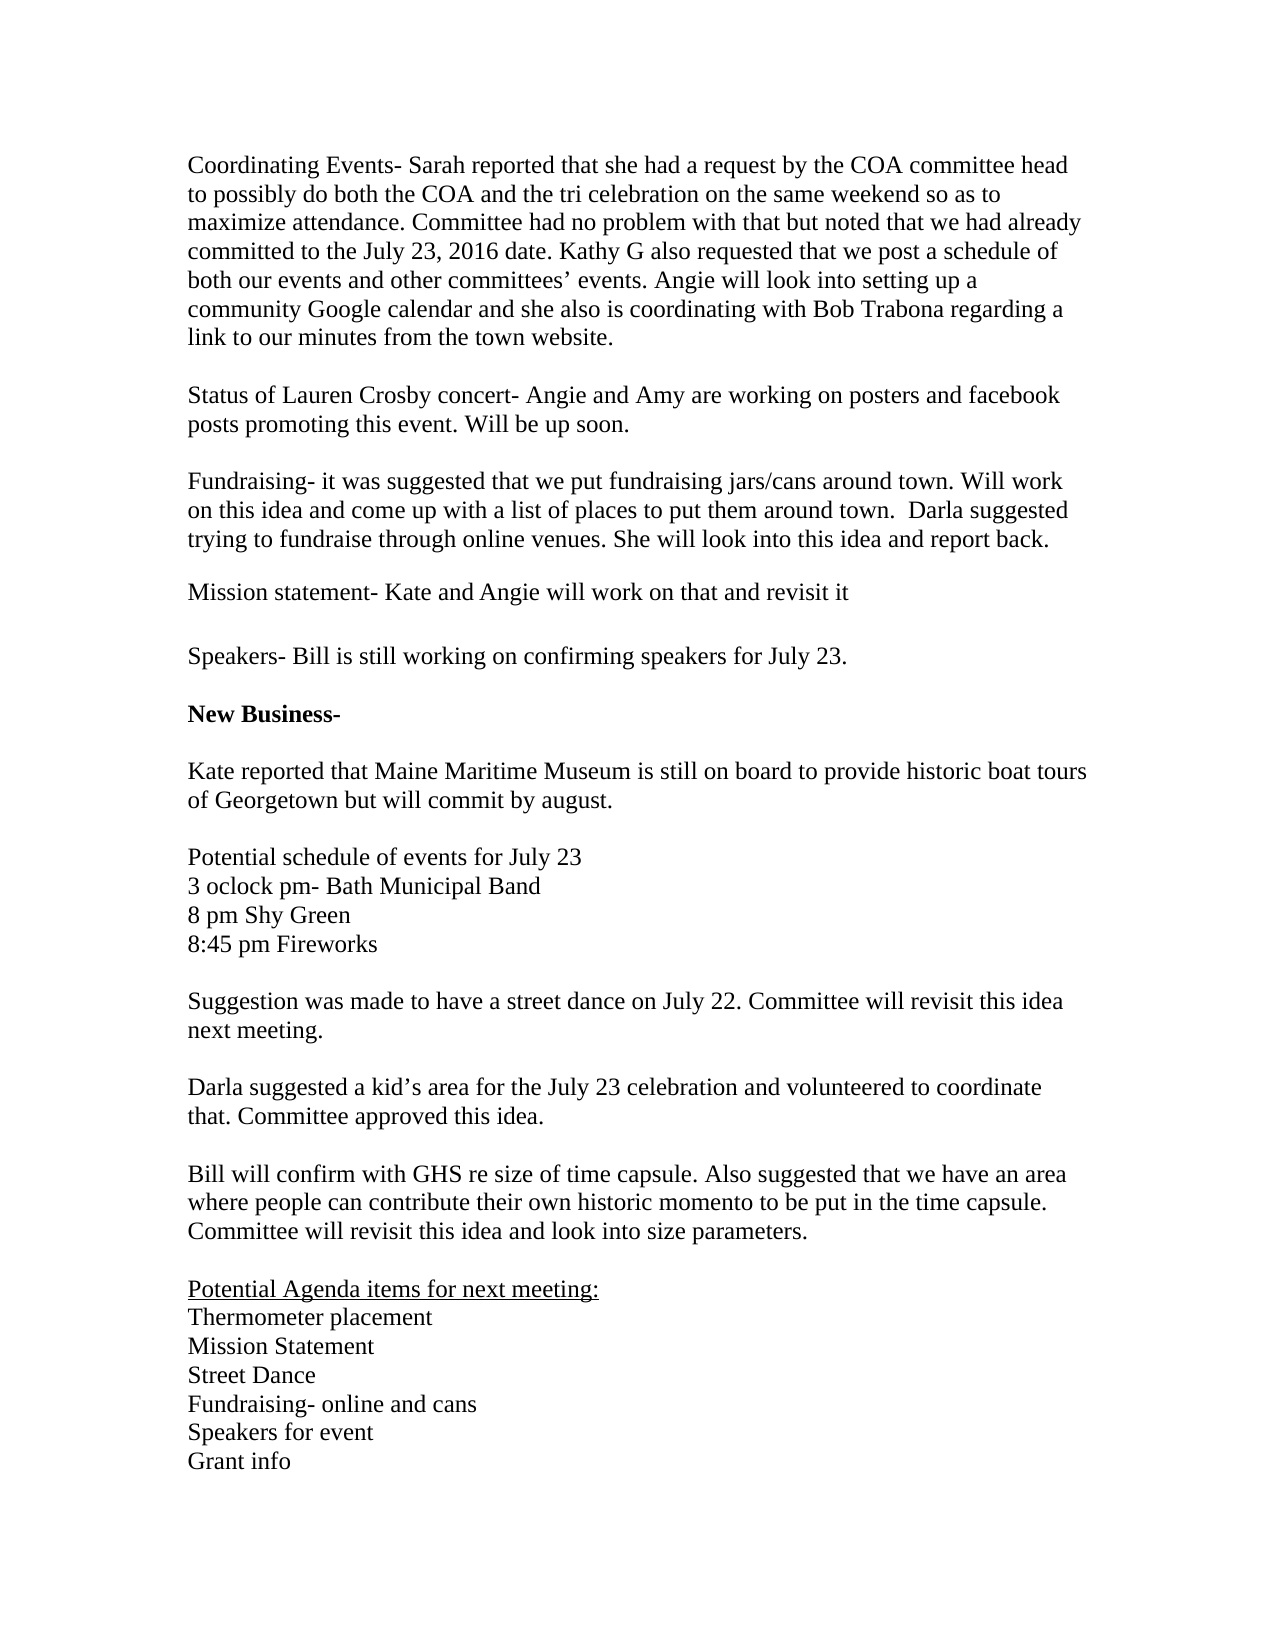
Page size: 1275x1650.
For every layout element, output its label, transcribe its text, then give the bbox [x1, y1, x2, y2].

text Statement [187, 1331, 1087, 1360]
text Fundraising- online and cans [187, 1389, 1087, 1417]
text Potential Agenda items for next meeting: [187, 1274, 1087, 1302]
text Potential schedule of events for July 23 [187, 842, 1087, 871]
text 8 pm Shy Green [187, 900, 1087, 929]
text Coordinating Events- Sarah reported that she had a request by the COA committee head to possibly do both the COA and the tri celebration on the same weekend so as to maximize attendance. Committee had no problem with that but noted that we had already committed to the July 23, 2016 date. Kathy G also requested that we post a schedule of both our events and other committees’ events. Angie will look into setting up a community Google calendar and she also is coordinating with Bob Trabona regarding a link to our minutes from the town website. [187, 150, 1087, 351]
text Fundraising- it was suggested that we put fundraising jars/cans around town. Will work on this idea and come up with a list of places to put them around town. Darla suggested trying to fundraise through online venues. She will look into this idea and report back. [187, 466, 1087, 552]
text Speakers for event [187, 1417, 1087, 1446]
text Status of Lauren Crosby concert- Angie and Amy are working on posters and facebook posts promoting this event. Will be up soon. [187, 380, 1087, 437]
text Grant info [187, 1446, 1087, 1475]
text Thermometer placement [187, 1302, 1087, 1331]
text 8:45 pm Fireworks [187, 929, 1087, 957]
subtitle Mission statement- Kate and Angie will work on that and revisit it [187, 577, 1087, 606]
text 3 oclock pm- Bath Municipal Band [187, 871, 1087, 900]
text Kate reported that Maine Maritime Museum is still on board to provide historic boat tours of Georgetown but will commit by august. [187, 756, 1087, 814]
text Street Dance [187, 1360, 1087, 1389]
text New Business- [187, 699, 1087, 727]
text Suggestion was made to have a street dance on July 22. Committee will revisit this idea next meeting. [187, 986, 1087, 1044]
text Speakers- Bill is still working on confirming speakers for July 23. [187, 641, 1087, 670]
text Bill will confirm with GHS re size of time capsule. Also suggested that we have an area where people can contribute their own historic momento to be put in the time capsule. Committee will revisit this idea and look into size parameters. [187, 1159, 1087, 1245]
text Darla suggested a kid’s area for the July 23 celebration and volunteered to coordinate that. Committee approved this idea. [187, 1072, 1087, 1130]
